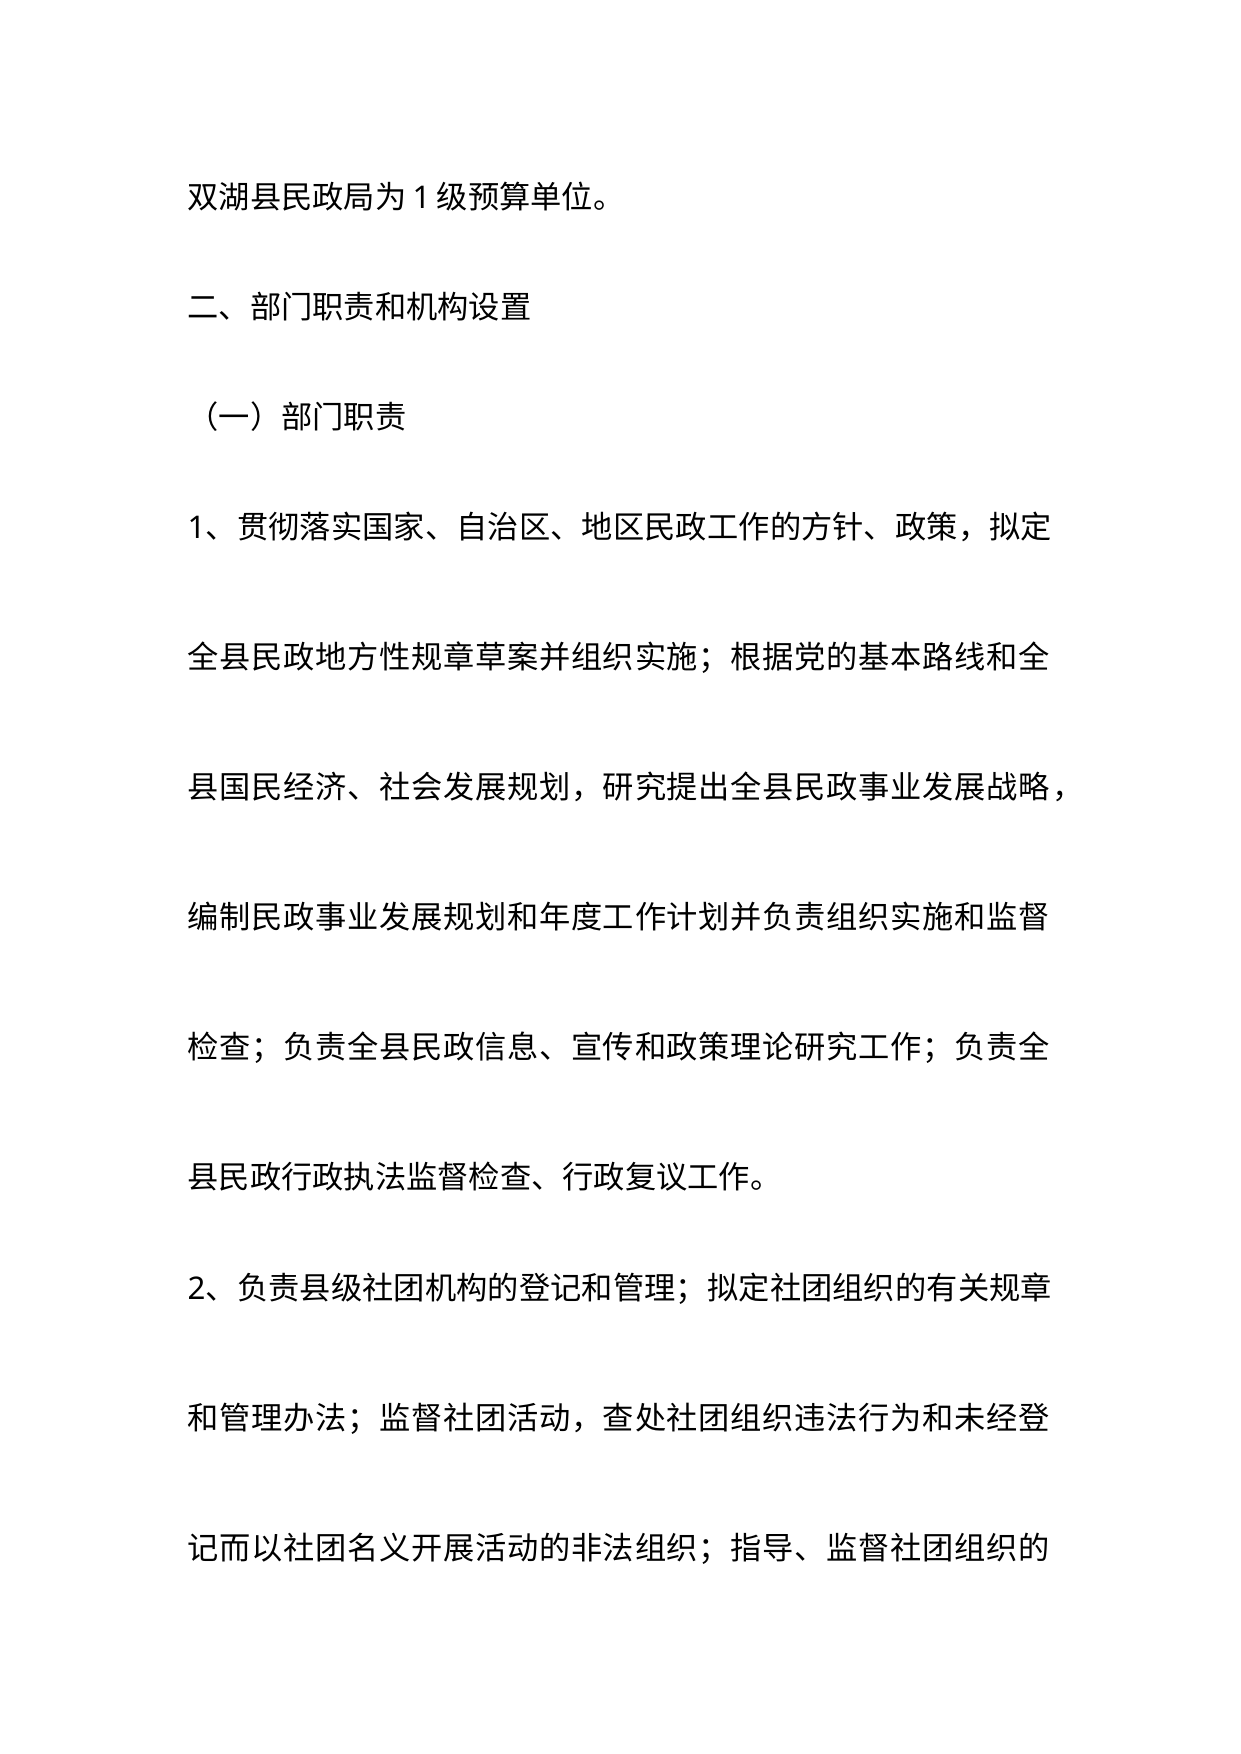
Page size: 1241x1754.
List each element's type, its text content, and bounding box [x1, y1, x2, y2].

text 双湖县民政局为1级预算单位。 [187, 162, 1053, 227]
text （一）部门职责 [187, 383, 1053, 448]
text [187, 1253, 1053, 1578]
text 1、贯彻落实国家、自治区、地区民政工作的方针、政策，拟定全县民政地方性规章草案并组织实施；根据党的基本路线和全县国民经济、社会发展规划，研究提出全县民政事业发展战略，编制民政事业发展规划和年度工作计划并负责组织实施和监督检查；负责全县民政信息、宣传和政策理论研究工作；负责全县民政行政执法监督检查、行政复议工作。 [187, 493, 1053, 1208]
text 二、部门职责和机构设置 [187, 272, 1053, 337]
